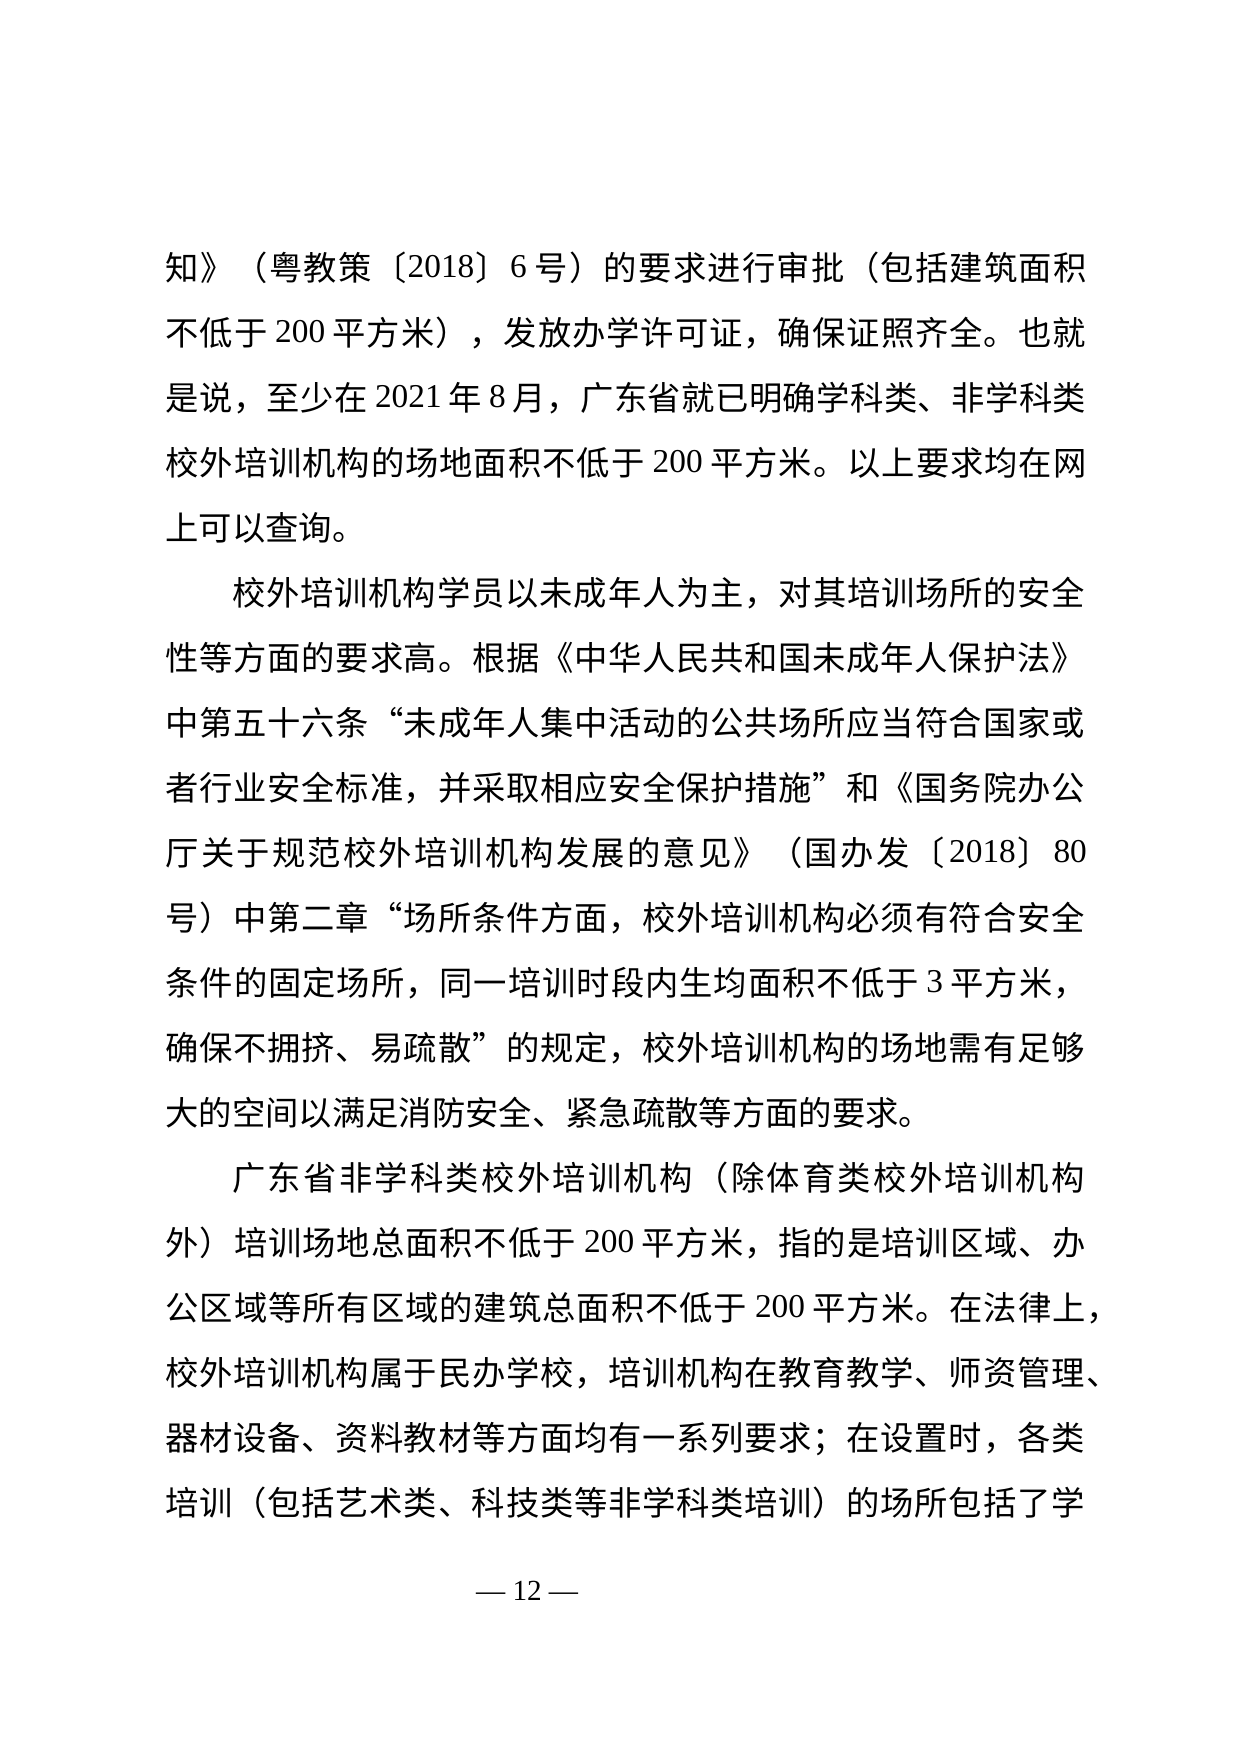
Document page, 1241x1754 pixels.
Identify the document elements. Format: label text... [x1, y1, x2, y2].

text 校外培训机构学员以未成年人为主，对其培训场所的安全性等方面的要求高。根据《中华人民共和国未成年人保护法》中第五十六条“未成年人集中活动的公共场所应当符合国家或者行业安全标准，并采取相应安全保护措施”和《国务院办公厅关于规范校外培训机构发展的意见》（国办发〔2018〕80号）中第二章“场所条件方面，校外培训机构必须有符合安全条件的固定场所，同一培训时段内生均面积不低于3平方米，确保不拥挤、易疏散”的规定，校外培训机构的场地需有足够大的空间以满足消防安全、紧急疏散等方面的要求。 [165, 558, 1087, 1143]
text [165, 1143, 1087, 1533]
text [165, 233, 1087, 558]
